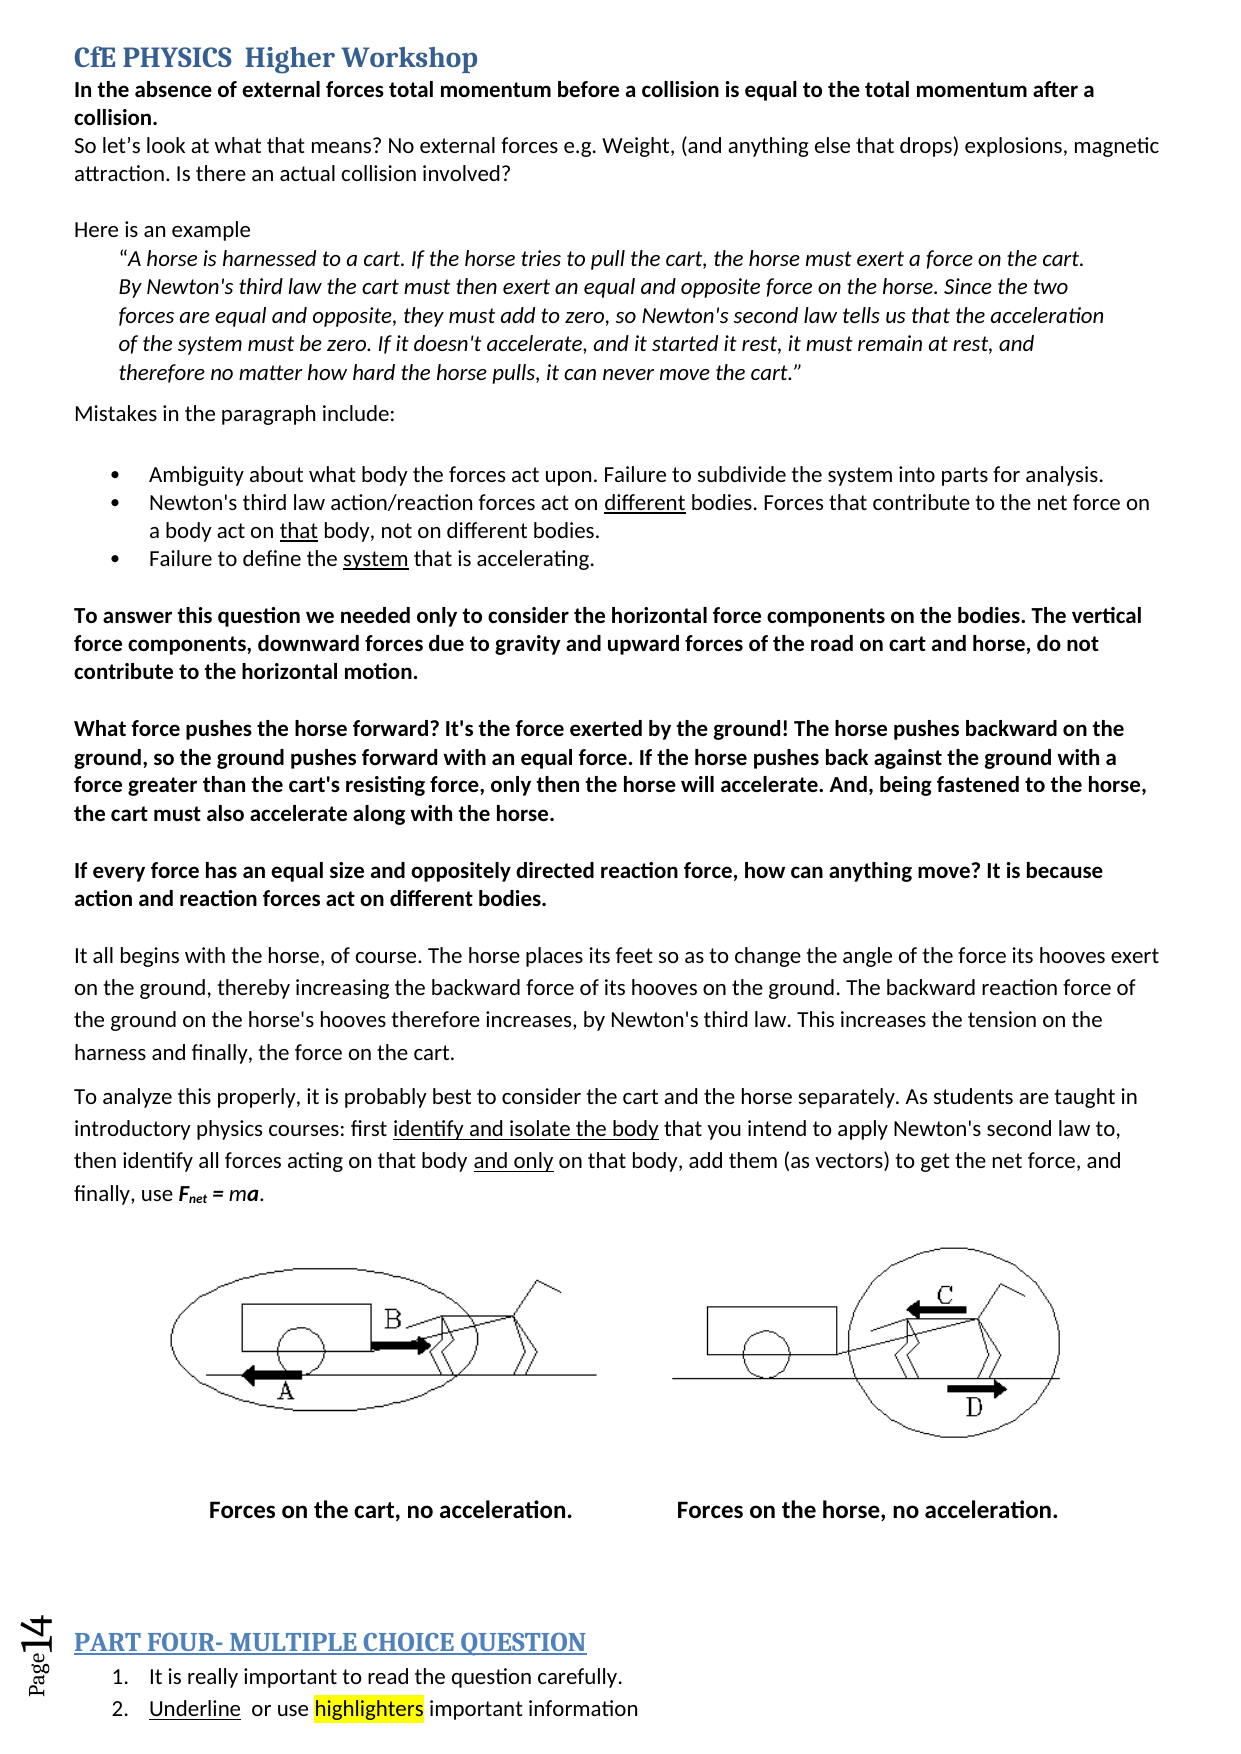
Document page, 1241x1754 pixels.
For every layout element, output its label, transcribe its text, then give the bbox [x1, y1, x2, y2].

text In the absence of external forces total momentum before a collision is equal to the total momentum after a collision. [74, 75, 1167, 131]
list Failure to define the system that is accelerating. [111, 544, 1167, 572]
text “A horse is harnessed to a cart. If the horse tries to pull the cart, the horse must exert a force on the cart. By Newton's third law the cart must then exert an equal and opposite force on the horse. Since the two forces are equal and opposite, they must add to zero, so Newton's second law tells us that the acceleration of the system must be zero. If it doesn't accelerate, and it started it rest, it must remain at rest, and therefore no matter how hard the horse pulls, it can never move the cart.” [118, 243, 1109, 386]
list Newton's third law action/reaction forces act on different bodies. Forces that contribute to the net force on a body act on that body, not on different bodies. [111, 488, 1167, 544]
list Ambiguity about what body the forces act upon. Failure to subdivide the system into parts for analysis. [111, 460, 1167, 488]
picture [151, 1242, 627, 1452]
text What force pushes the horse forward? It's the force exerted by the ground! The horse pushes backward on the ground, so the ground pushes forward with an equal force. If the horse pushes back against the ground with a force greater than the cart's resisting force, only then the horse will accelerate. And, being fastened to the horse, the cart must also accelerate along with the horse. [74, 714, 1167, 827]
list It is really important to read the question carefully. [111, 1662, 1167, 1690]
text Mistakes in the paragraph include: [74, 399, 1167, 427]
table_cell Forces on the cart, no acceleration. [144, 1487, 639, 1549]
text It all begins with the horse, of course. The horse places its feet so as to change the angle of the force its hooves exert on the ground, thereby increasing the backward force of its hooves on the ground. The backward reaction force of the ground on the horse's hooves therefore increases, by Newton's third law. This increases the tension on the harness and finally, the force on the cart. [74, 941, 1167, 1066]
picture [646, 1231, 1085, 1463]
text To answer this question we needed only to consider the horizontal force components on the bodies. The vertical force components, downward forces due to gravity and upward forces of the road on cart and horse, do not contribute to the horizontal motion. [74, 601, 1167, 685]
text Here is an example [74, 215, 1167, 243]
text So let’s look at what that means? No external forces e.g. Weight, (and anything else that drops) explosions, magnetic attraction. Is there an actual collision involved? [74, 131, 1167, 187]
table_cell Forces on the horse, no acceleration. [639, 1487, 1097, 1549]
table_header [144, 1224, 639, 1487]
list Underline or use highlighters important information [111, 1694, 1167, 1723]
table_header [639, 1224, 1097, 1487]
subtitle PART FOUR- MULTIPLE CHOICE QUESTION [74, 1627, 1167, 1658]
text To analyze this properly, it is probably best to consider the cart and the horse separately. As students are taught in introductory physics courses: first identify and isolate the body that you intend to apply Newton's second law to, then identify all forces acting on that body and only on that body, add them (as vectors) to get the net force, and finally, use Fnet = ma. [74, 1082, 1167, 1207]
text If every force has an equal size and oppositely directed reaction force, how can anything move? It is because action and reaction forces act on different bodies. [74, 856, 1167, 912]
